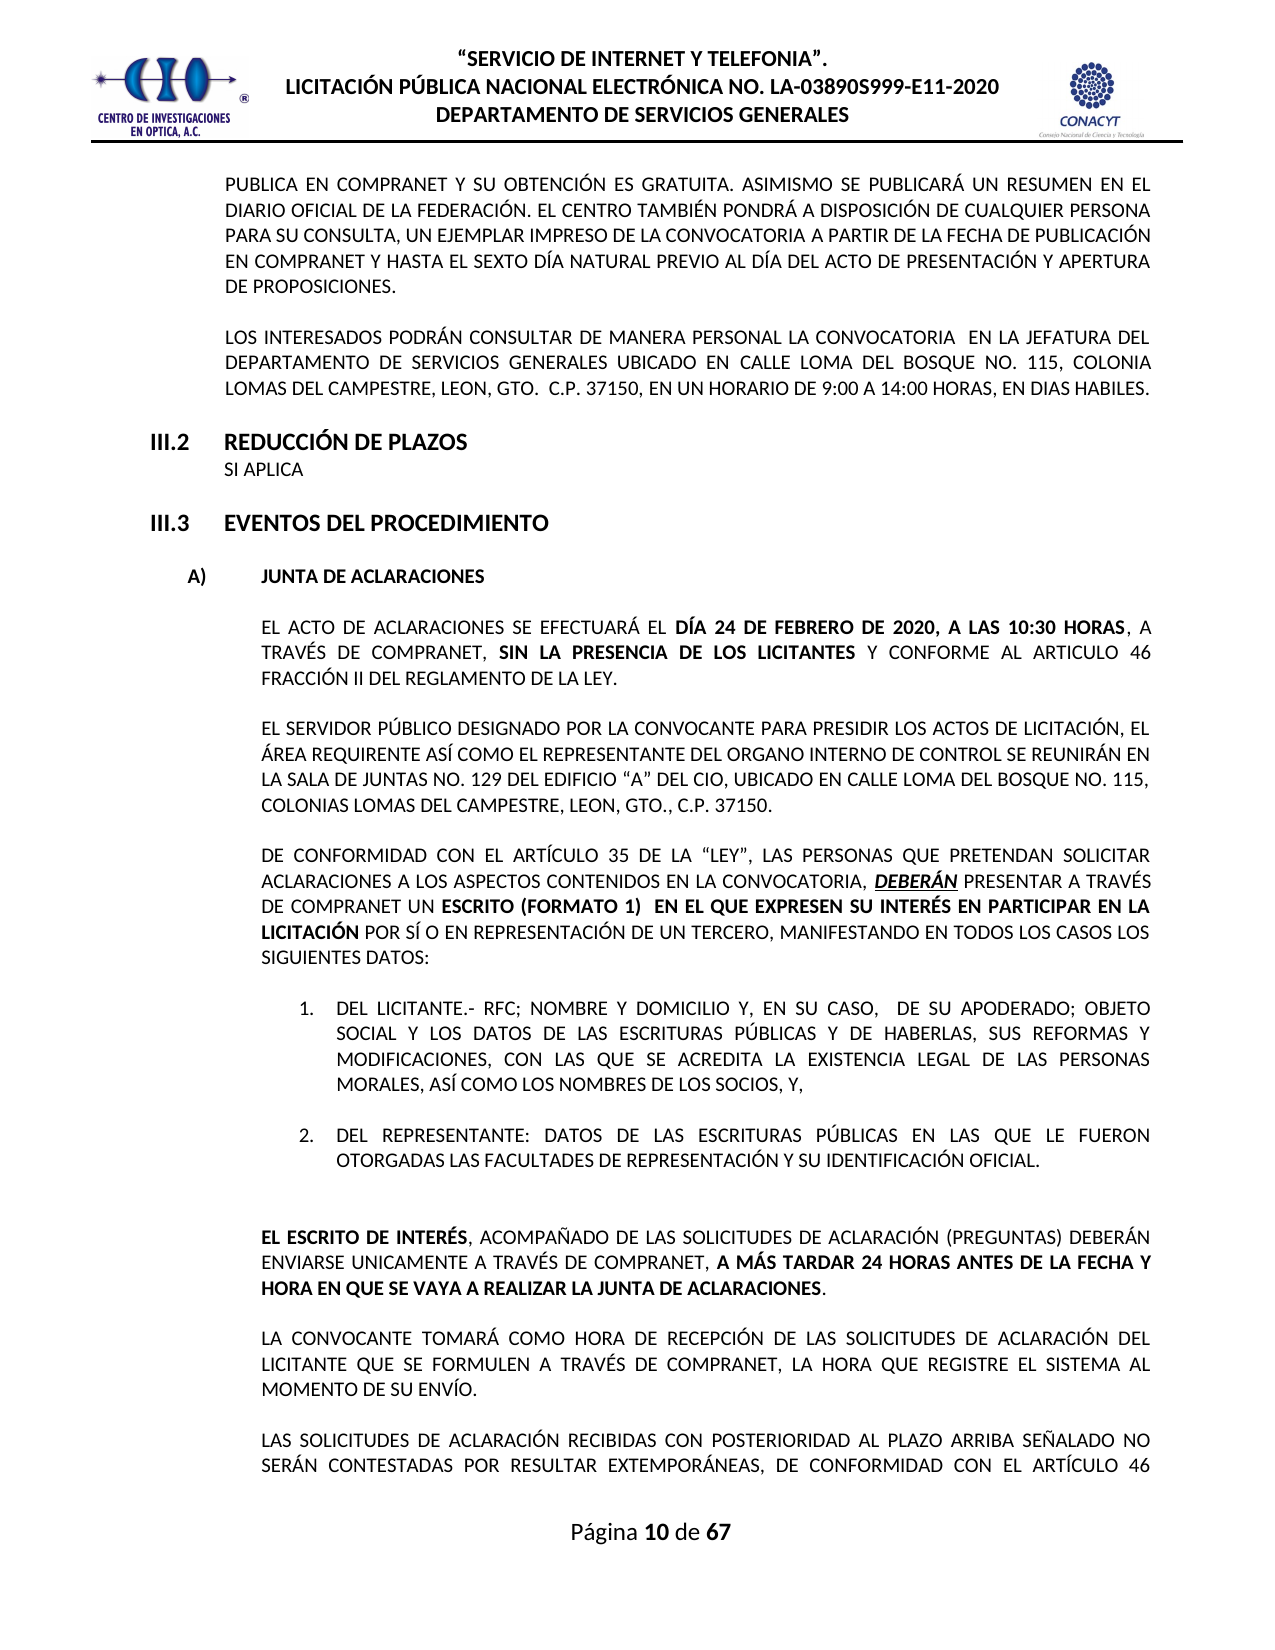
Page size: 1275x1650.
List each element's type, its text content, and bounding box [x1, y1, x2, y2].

text EL SERVIDOR PÚBLICO DESIGNADO POR LA CONVOCANTE PARA PRESIDIR LOS ACTOS DE LICITACIÓN, EL ÁREA REQUIRENTE ASÍ COMO EL REPRESENTANTE DEL ORGANO INTERNO DE CONTROL SE REUNIRÁN EN LA SALA DE JUNTAS NO. 129 DEL EDIFICIO “A” DEL CIO, UBICADO EN CALLE LOMA DEL BOSQUE NO. 115, COLONIAS LOMAS DEL CAMPESTRE, LEON, GTO., C.P. 37150. [261, 716, 1152, 817]
text LA CONVOCANTE TOMARÁ COMO HORA DE RECEPCIÓN DE LAS SOLICITUDES DE ACLARACIÓN DEL LICITANTE QUE SE FORMULEN A TRAVÉS DE COMPRANET, LA HORA QUE REGISTRE EL SISTEMA AL MOMENTO DE SU ENVÍO. [261, 1326, 1152, 1402]
text SI APLICA [150, 456, 1152, 482]
text EL ACTO DE ACLARACIONES SE EFECTUARÁ EL DÍA 24 DE FEBRERO DE 2020, A LAS 10:30 HORAS, A TRAVÉS DE COMPRANET, SIN LA PRESENCIA DE LOS LICITANTES Y CONFORME AL ARTICULO 46 FRACCIÓN II DEL REGLAMENTO DE LA LEY. [261, 614, 1152, 690]
text III.3 EVENTOS DEL PROCEDIMIENTO [150, 507, 1152, 538]
text DE CONFORMIDAD CON EL ARTÍCULO 35 DE LA “LEY”, LAS PERSONAS QUE PRETENDAN SOLICITAR ACLARACIONES A LOS ASPECTOS CONTENIDOS EN LA CONVOCATORIA, DEBERÁN PRESENTAR A TRAVÉS DE COMPRANET UN ESCRITO (FORMATO 1) EN EL QUE EXPRESEN SU INTERÉS EN PARTICIPAR EN LA LICITACIÓN POR SÍ O EN REPRESENTACIÓN DE UN TERCERO, MANIFESTANDO EN TODOS LOS CASOS LOS SIGUIENTES DATOS: [261, 843, 1152, 970]
list DEL REPRESENTANTE: DATOS DE LAS ESCRITURAS PÚBLICAS EN LAS QUE LE FUERON OTORGADAS LAS FACULTADES DE REPRESENTACIÓN Y SU IDENTIFICACIÓN OFICIAL. [298, 1122, 1152, 1173]
text III.2 REDUCCIÓN DE PLAZOS [150, 426, 1152, 456]
list DEL LICITANTE.- RFC; NOMBRE Y DOMICILIO Y, EN SU CASO, DE SU APODERADO; OBJETO SOCIAL Y LOS DATOS DE LAS ESCRITURAS PÚBLICAS Y DE HABERLAS, SUS REFORMAS Y MODIFICACIONES, CON LAS QUE SE ACREDITA LA EXISTENCIA LEGAL DE LAS PERSONAS MORALES, ASÍ COMO LOS NOMBRES DE LOS SOCIOS, Y, [298, 995, 1152, 1097]
text EL ESCRITO DE INTERÉS, ACOMPAÑADO DE LAS SOLICITUDES DE ACLARACIÓN (PREGUNTAS) DEBERÁN ENVIARSE UNICAMENTE A TRAVÉS DE COMPRANET, A MÁS TARDAR 24 HORAS ANTES DE LA FECHA Y HORA EN QUE SE VAYA A REALIZAR LA JUNTA DE ACLARACIONES. [261, 1224, 1152, 1300]
text LOS INTERESADOS PODRÁN CONSULTAR DE MANERA PERSONAL LA CONVOCATORIA EN LA JEFATURA DEL DEPARTAMENTO DE SERVICIOS GENERALES UBICADO EN CALLE LOMA DEL BOSQUE NO. 115, COLONIA LOMAS DEL CAMPESTRE, LEON, GTO. C.P. 37150, EN UN HORARIO DE 9:00 A 14:00 HORAS, EN DIAS HABILES. [225, 324, 1152, 400]
list JUNTA DE ACLARACIONES [187, 563, 1152, 588]
picture [91, 56, 249, 138]
picture [1036, 62, 1145, 138]
